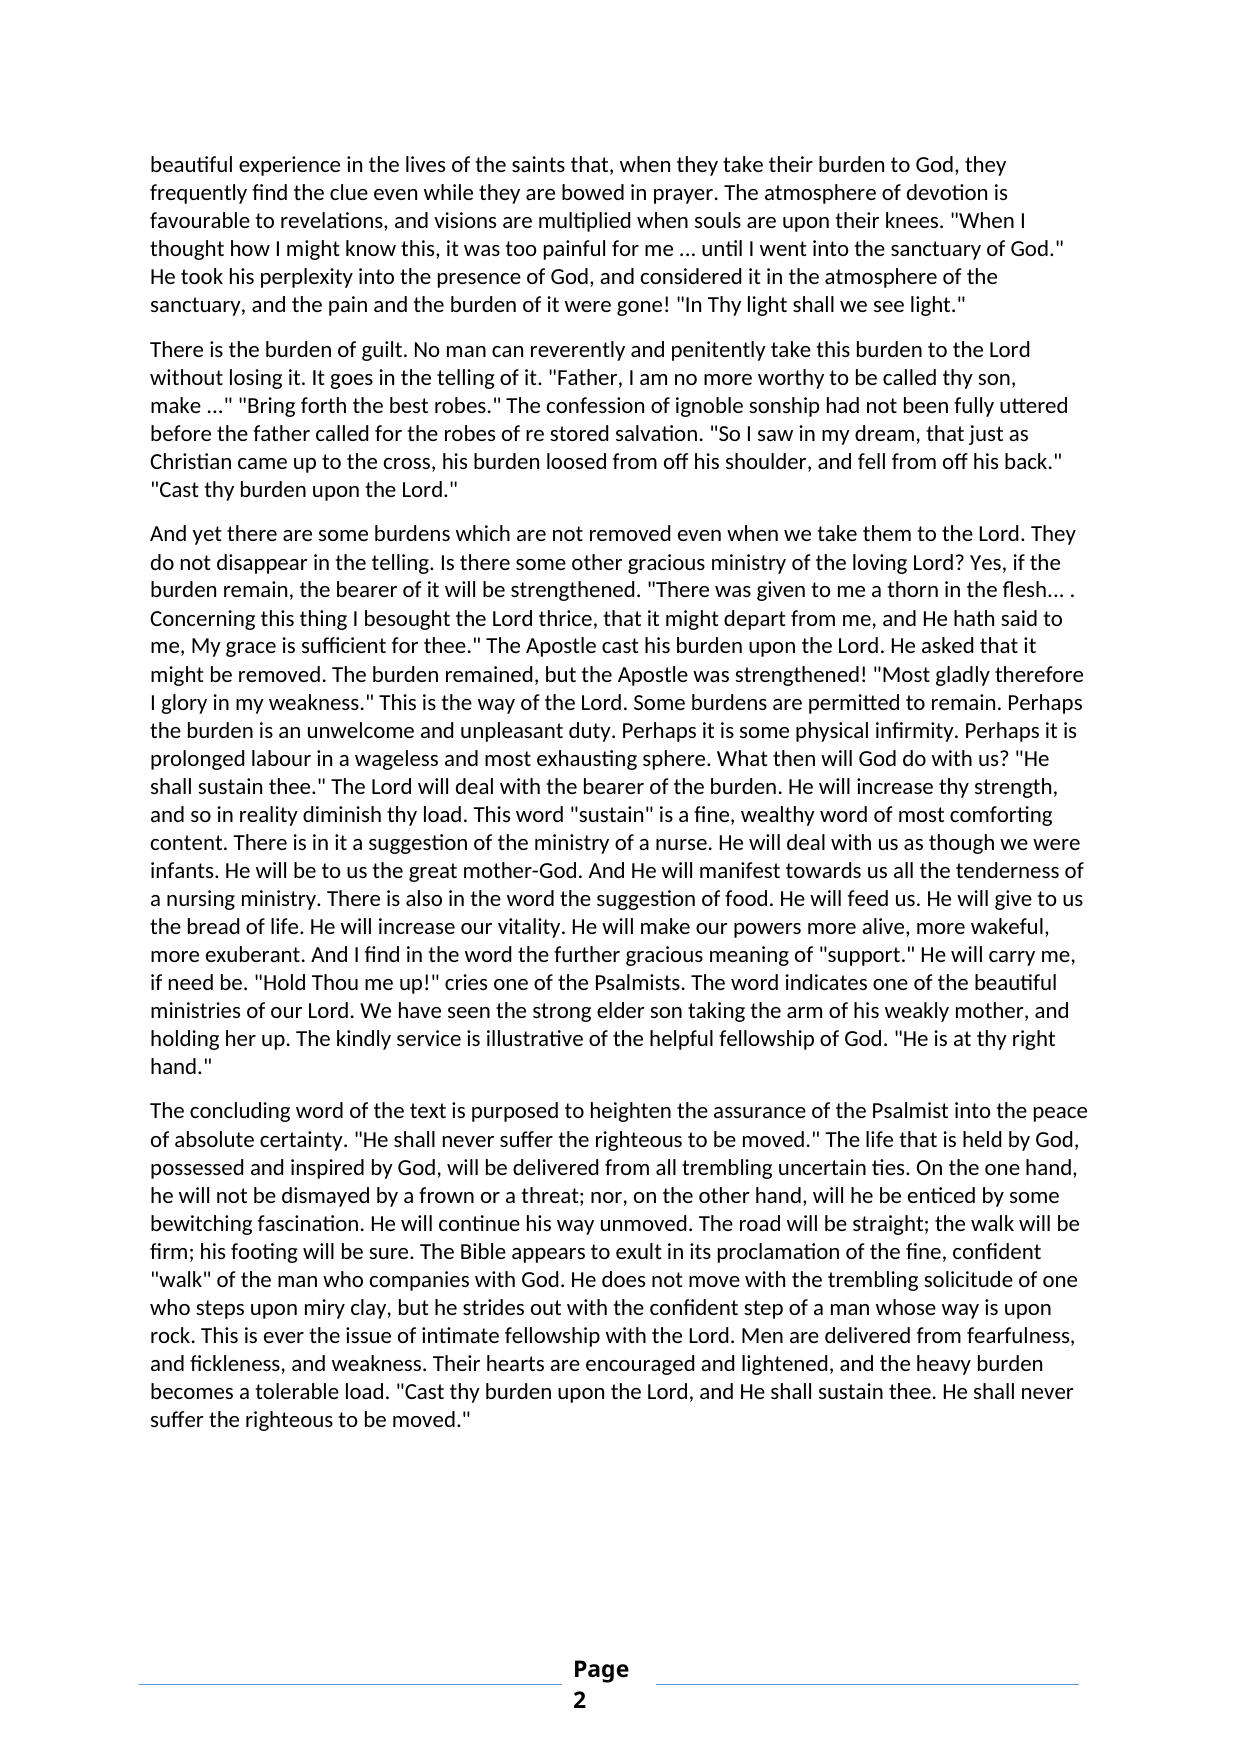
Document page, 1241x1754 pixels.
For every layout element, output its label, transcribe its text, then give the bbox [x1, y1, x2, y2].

text The concluding word of the text is purposed to heighten the assurance of the Psalmist into the peace of absolute certainty. "He shall never suffer the righteous to be moved." The life that is held by God, possessed and inspired by God, will be delivered from all trembling uncertain ties. On the one hand, he will not be dismayed by a frown or a threat; nor, on the other hand, will he be enticed by some bewitching fascination. He will continue his way unmoved. The road will be straight; the walk will be firm; his footing will be sure. The Bible appears to exult in its proclamation of the fine, confident "walk" of the man who companies with God. He does not move with the trembling solicitude of one who steps upon miry clay, but he strides out with the confident step of a man whose way is upon rock. This is ever the issue of intimate fellowship with the Lord. Men are delivered from fearfulness, and fickleness, and weakness. Their hearts are encouraged and lightened, and the heavy burden becomes a tolerable load. "Cast thy burden upon the Lord, and He shall sustain thee. He shall never suffer the righteous to be moved." [150, 1097, 1090, 1433]
text There is the burden of guilt. No man can reverently and penitently take this burden to the Lord without losing it. It goes in the telling of it. "Father, I am no more worthy to be called thy son, make ..." "Bring forth the best robes." The confession of ignoble sonship had not been fully uttered before the father called for the robes of re stored salvation. "So I saw in my dream, that just as Christian came up to the cross, his burden loosed from off his shoulder, and fell from off his back." "Cast thy burden upon the Lord." [150, 335, 1090, 503]
text And yet there are some burdens which are not removed even when we take them to the Lord. They do not disappear in the telling. Is there some other gracious ministry of the loving Lord? Yes, if the burden remain, the bearer of it will be strengthened. "There was given to me a thorn in the flesh... . Concerning this thing I besought the Lord thrice, that it might depart from me, and He hath said to me, My grace is sufficient for thee." The Apostle cast his burden upon the Lord. He asked that it might be removed. The burden remained, but the Apostle was strengthened! "Most gladly therefore I glory in my weakness." This is the way of the Lord. Some burdens are permitted to remain. Perhaps the burden is an unwelcome and unpleasant duty. Perhaps it is some physical infirmity. Perhaps it is prolonged labour in a wageless and most exhausting sphere. What then will God do with us? "He shall sustain thee." The Lord will deal with the bearer of the burden. He will increase thy strength, and so in reality diminish thy load. This word "sustain" is a fine, wealthy word of most comforting content. There is in it a suggestion of the ministry of a nurse. He will deal with us as though we were infants. He will be to us the great mother-God. And He will manifest towards us all the tenderness of a nursing ministry. There is also in the word the suggestion of food. He will feed us. He will give to us the bread of life. He will increase our vitality. He will make our powers more alive, more wakeful, more exuberant. And I find in the word the further gracious meaning of "support." He will carry me, if need be. "Hold Thou me up!" cries one of the Psalmists. The word indicates one of the beautiful ministries of our Lord. We have seen the strong elder son taking the arm of his weakly mother, and holding her up. The kindly service is illustrative of the helpful fellowship of God. "He is at thy right hand." [150, 519, 1090, 1080]
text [150, 150, 1090, 318]
